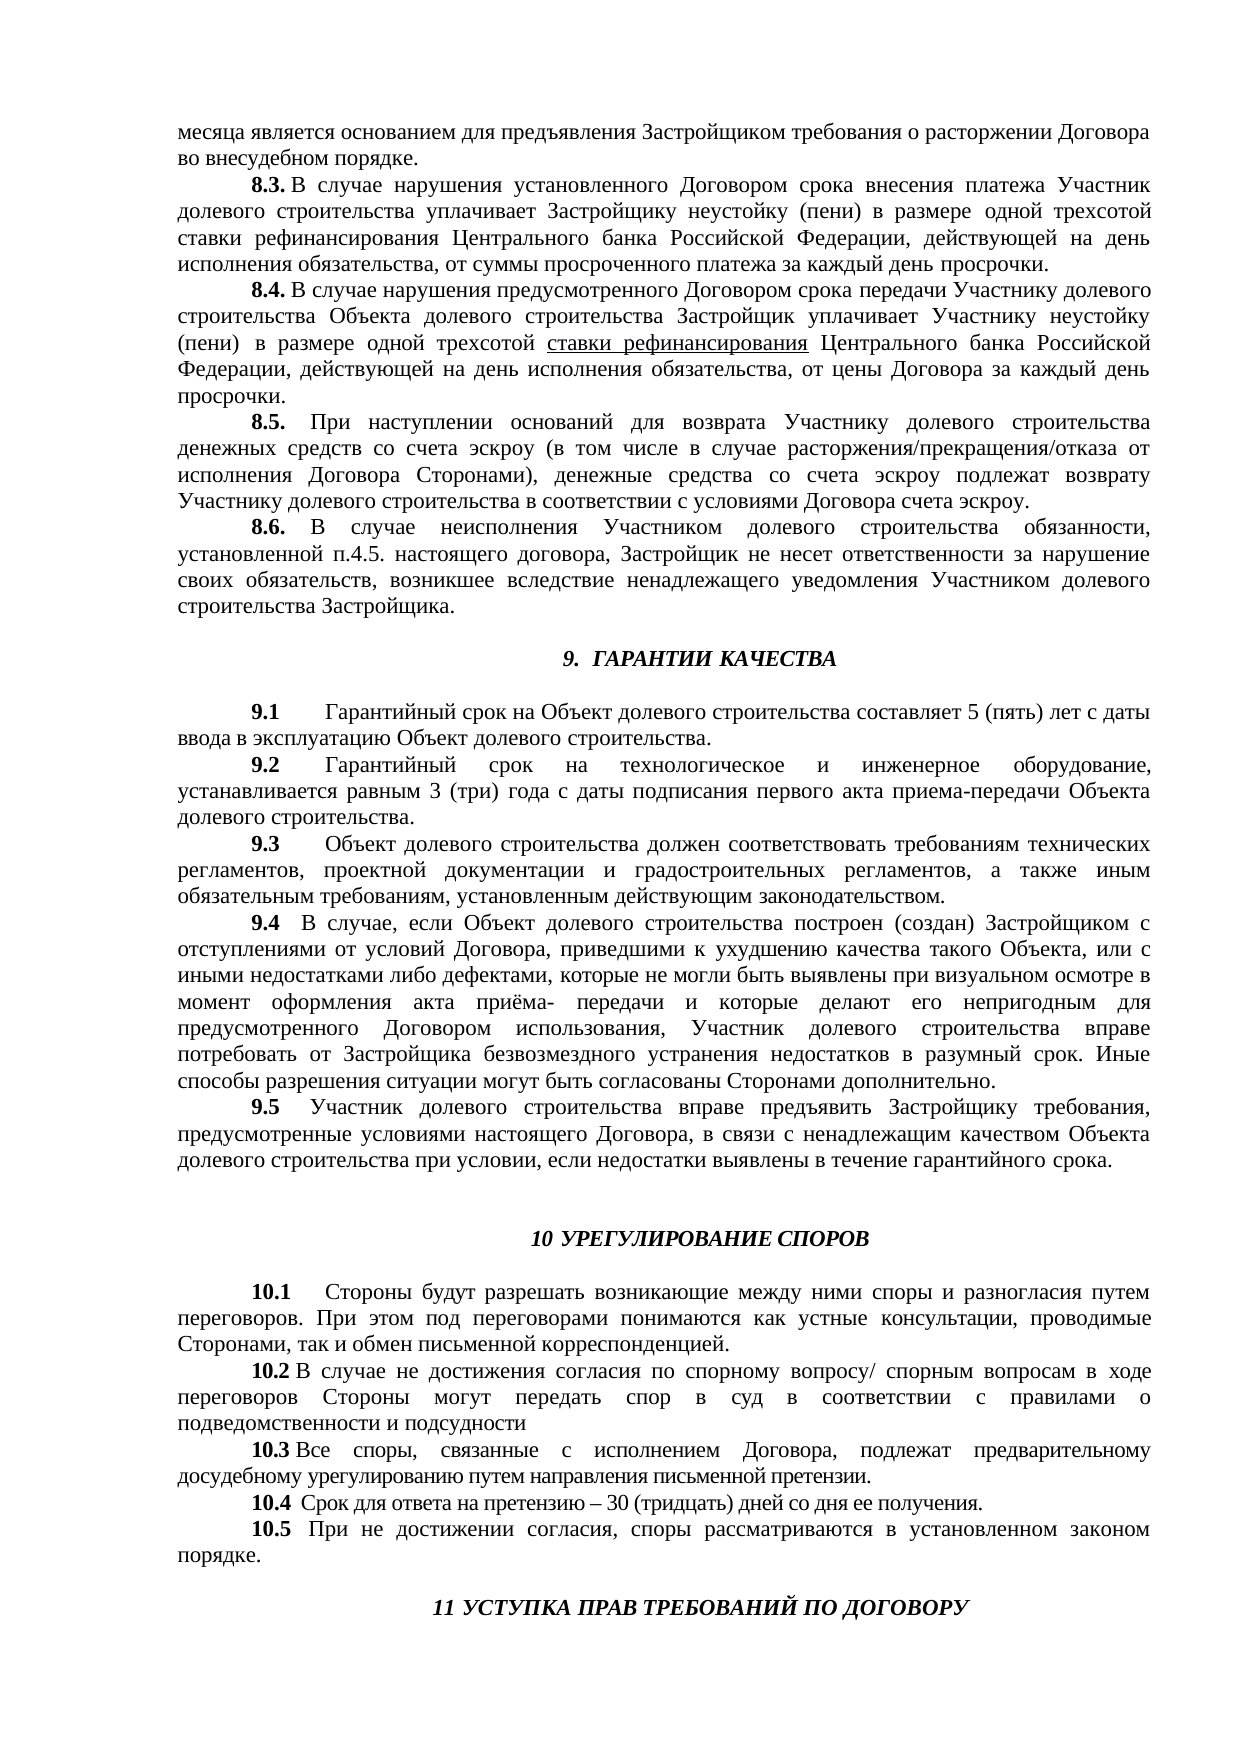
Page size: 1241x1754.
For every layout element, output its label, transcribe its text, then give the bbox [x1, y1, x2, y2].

list Гарантийный срок на Объект долевого строительства составляет 5 (пять) лет с даты ввода в эксплуатацию Объект долевого строительства. [177, 698, 1152, 751]
subtitle УСТУПКА ПРАВ ТРЕБОВАНИЙ ПО ДОГОВОРУ [177, 1594, 1152, 1620]
list В случае неисполнения Участником долевого строительства обязанности, установленной п.4.5. настоящего договора, Застройщик не несет ответственности за нарушение своих обязательств, возникшее вследствие ненадлежащего уведомления Участником долевого строительства Застройщика. [177, 513, 1152, 619]
list Все споры, связанные с исполнением Договора, подлежат предварительному досудебному урегулированию путем направления письменной претензии. [177, 1436, 1152, 1488]
list Срок для ответа на претензию – 30 (тридцать) дней со дня ее получения. [177, 1488, 1152, 1515]
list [177, 118, 1152, 171]
list УРЕГУЛИРОВАНИЕ СПОРОВ [177, 1225, 1152, 1251]
list При наступлении оснований для возврата Участнику долевого строительства денежных средств со счета эскроу (в том числе в случае расторжения/прекращения/отказа от исполнения Договора Сторонами), денежные средства со счета эскроу подлежат возврату Участнику долевого строительства в соответствии с условиями Договора счета эскроу. [177, 408, 1152, 513]
list При не достижении согласия, споры рассматриваются в установленном законом порядке. [177, 1515, 1152, 1568]
list Объект долевого строительства должен соответствовать требованиям технических регламентов, проектной документации и градостроительных регламентов, а также иным обязательным требованиям, установленным действующим законодательством. [177, 830, 1152, 909]
list В случае, если Объект долевого строительства построен (создан) Застройщиком с отступлениями от условий Договора, приведшими к ухудшению качества такого Объекта, или с иными недостатками либо дефектами, которые не могли быть выявлены при визуальном осмотре в момент оформления акта приёма- передачи и которые делают его непригодным для предусмотренного Договором использования, Участник долевого строительства вправе потребовать от Застройщика безвозмездного устранения недостатков в разумный срок. Иные способы разрешения ситуации могут быть согласованы Сторонами дополнительно. [177, 909, 1152, 1093]
list В случае не достижения согласия по спорному вопросу/ спорным вопросам в ходе переговоров Стороны могут передать спор в суд в соответствии с правилами о подведомственности и подсудности [177, 1357, 1152, 1436]
list Стороны будут разрешать возникающие между ними споры и разногласия путем переговоров. При этом под переговорами понимаются как устные консультации, проводимые Сторонами, так и обмен письменной корреспонденцией. [177, 1278, 1152, 1357]
subtitle ГАРАНТИИ КАЧЕСТВА [177, 645, 1152, 672]
list Участник долевого строительства вправе предъявить Застройщику требования, предусмотренные условиями настоящего Договора, в связи с ненадлежащим качеством Объекта долевого строительства при условии, если недостатки выявлены в течение гарантийного срока. [177, 1093, 1152, 1172]
list В случае нарушения установленного Договором срока внесения платежа Участник долевого строительства уплачивает Застройщику неустойку (пени) в размере одной трехсотой ставки рефинансирования Центрального банка Российской Федерации, действующей на день исполнения обязательства, от суммы просроченного платежа за каждый день просрочки. [177, 171, 1152, 276]
list В случае нарушения предусмотренного Договором срока передачи Участнику долевого строительства Объекта долевого строительства Застройщик уплачивает Участнику неустойку (пени) в размере одной трехсотой ставки рефинансирования Центрального банка Российской Федерации, действующей на день исполнения обязательства, от цены Договора за каждый день просрочки. [177, 276, 1152, 408]
list Гарантийный срок на технологическое и инженерное оборудование, устанавливается равным 3 (три) года с даты подписания первого акта приема-передачи Объекта долевого строительства. [177, 751, 1152, 830]
